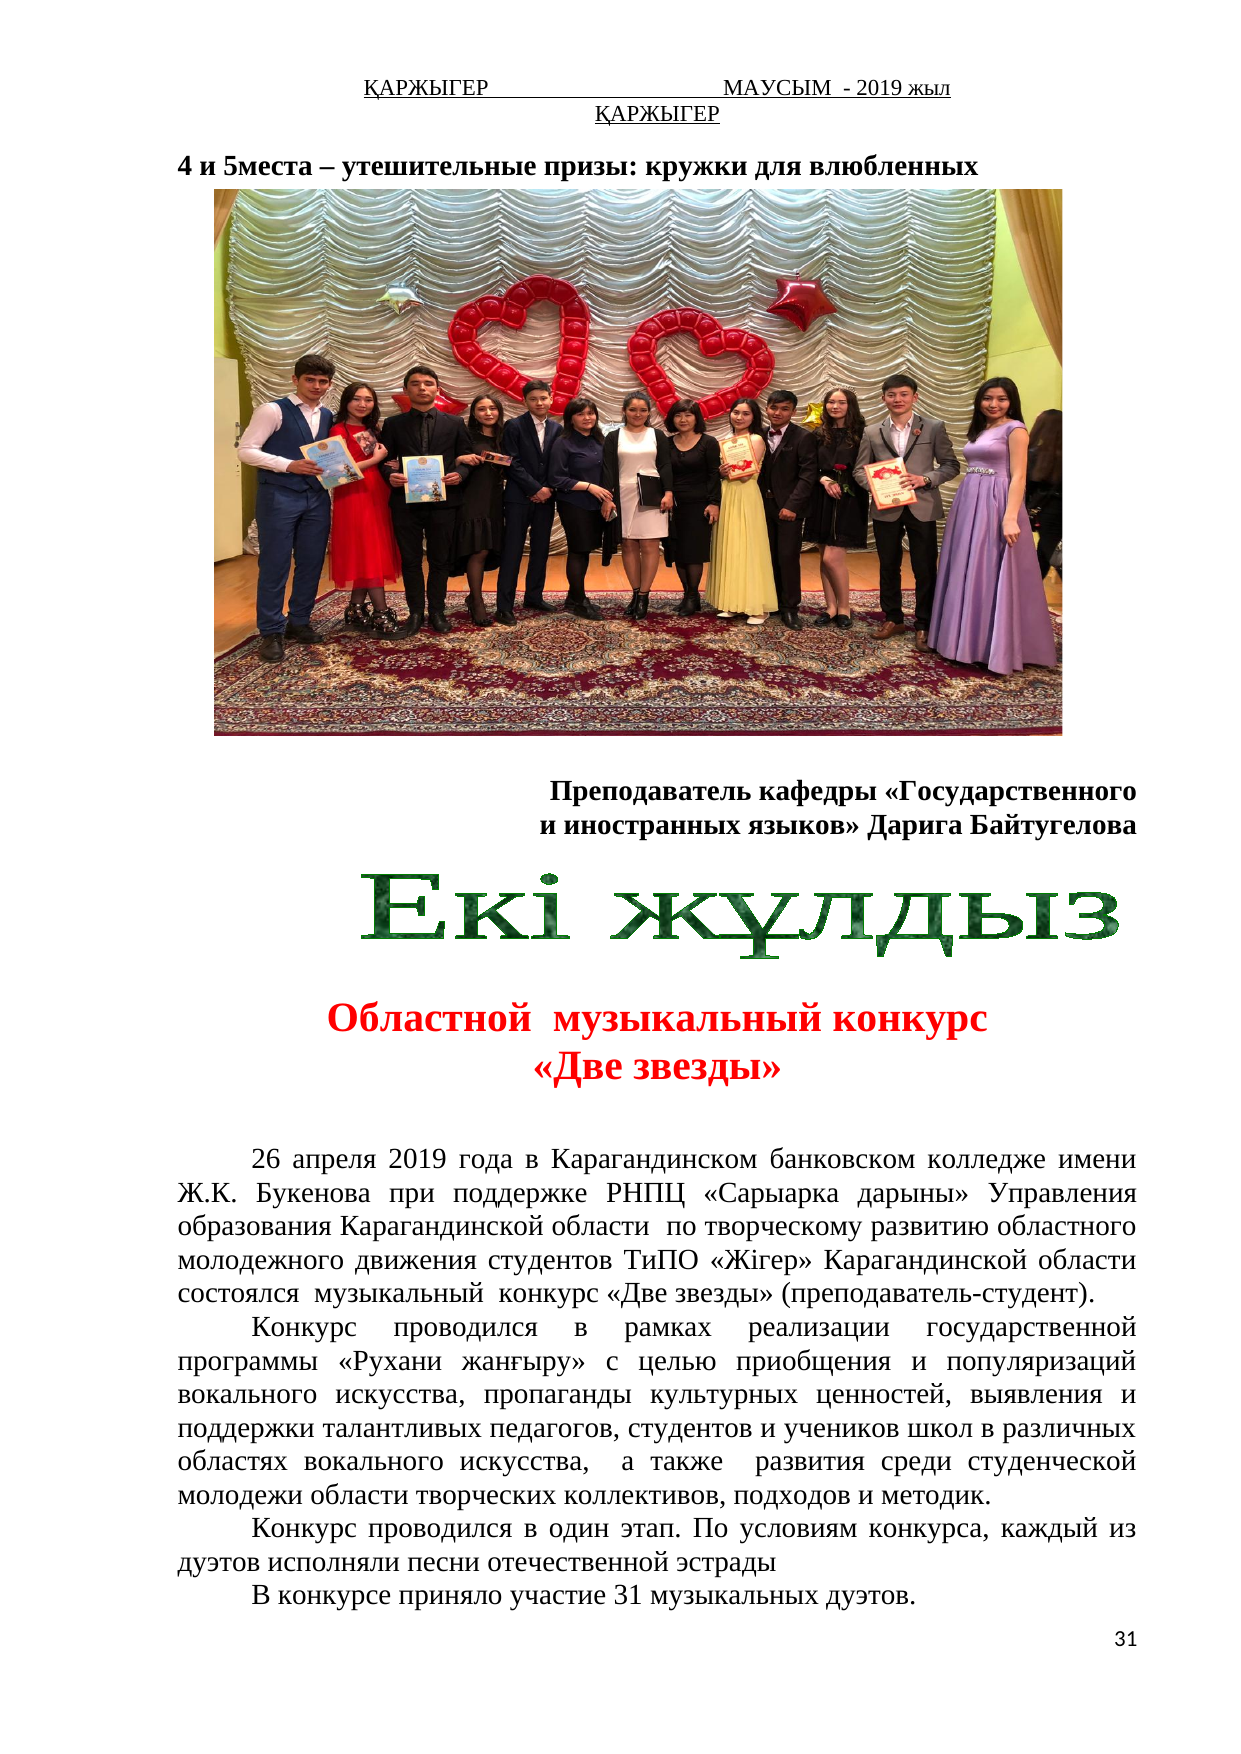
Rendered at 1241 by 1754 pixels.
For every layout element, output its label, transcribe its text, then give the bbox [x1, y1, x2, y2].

text Преподаватель кафедры «Государственного [177, 773, 1137, 807]
text В конкурсе приняло участие 31 музыкальных дуэтов. [177, 1577, 1137, 1611]
picture [1027, 894, 1058, 938]
subtitle «Две звезды» [177, 1041, 1137, 1088]
text 26 апреля 2019 года в Карагандинском банковском колледже имени Ж.К. Букенова при поддержке РНПЦ «Сарыарка дарыны» Управления образования Карагандинской области по творческому развитию областного молодежного движения студентов ТиПО «Жігер» Карагандинской области состоялся музыкальный конкурс «Две звезды» (преподаватель-студент). [177, 1141, 1137, 1309]
text Конкурс проводился в рамках реализации государственной программы «Рухани жанғыру» с целью приобщения и популяризаций вокального искусства, пропаганды культурных ценностей, выявления и поддержки талантливых педагогов, студентов и учеников школ в различных областях вокального искусства, а также развития среди студенческой молодежи области творческих коллективов, подходов и методик. [177, 1309, 1137, 1510]
subtitle Областной музыкальный конкурс [177, 993, 1137, 1041]
text и иностранных языков» Дарига Байтугелова [177, 807, 1137, 841]
picture [214, 189, 1063, 736]
text 4 и 5места – утешительные призы: кружки для влюбленных [177, 148, 1137, 181]
picture [541, 874, 557, 884]
picture [720, 894, 798, 958]
picture [877, 894, 952, 956]
picture [362, 875, 444, 938]
picture [959, 894, 1022, 938]
picture [532, 894, 569, 938]
picture [455, 894, 529, 938]
picture [610, 894, 719, 938]
picture [1066, 892, 1118, 939]
picture [800, 894, 873, 939]
text Конкурс проводился в один этап. По условиям конкурса, каждый из дуэтов исполняли песни отечественной эстрады [177, 1510, 1137, 1577]
